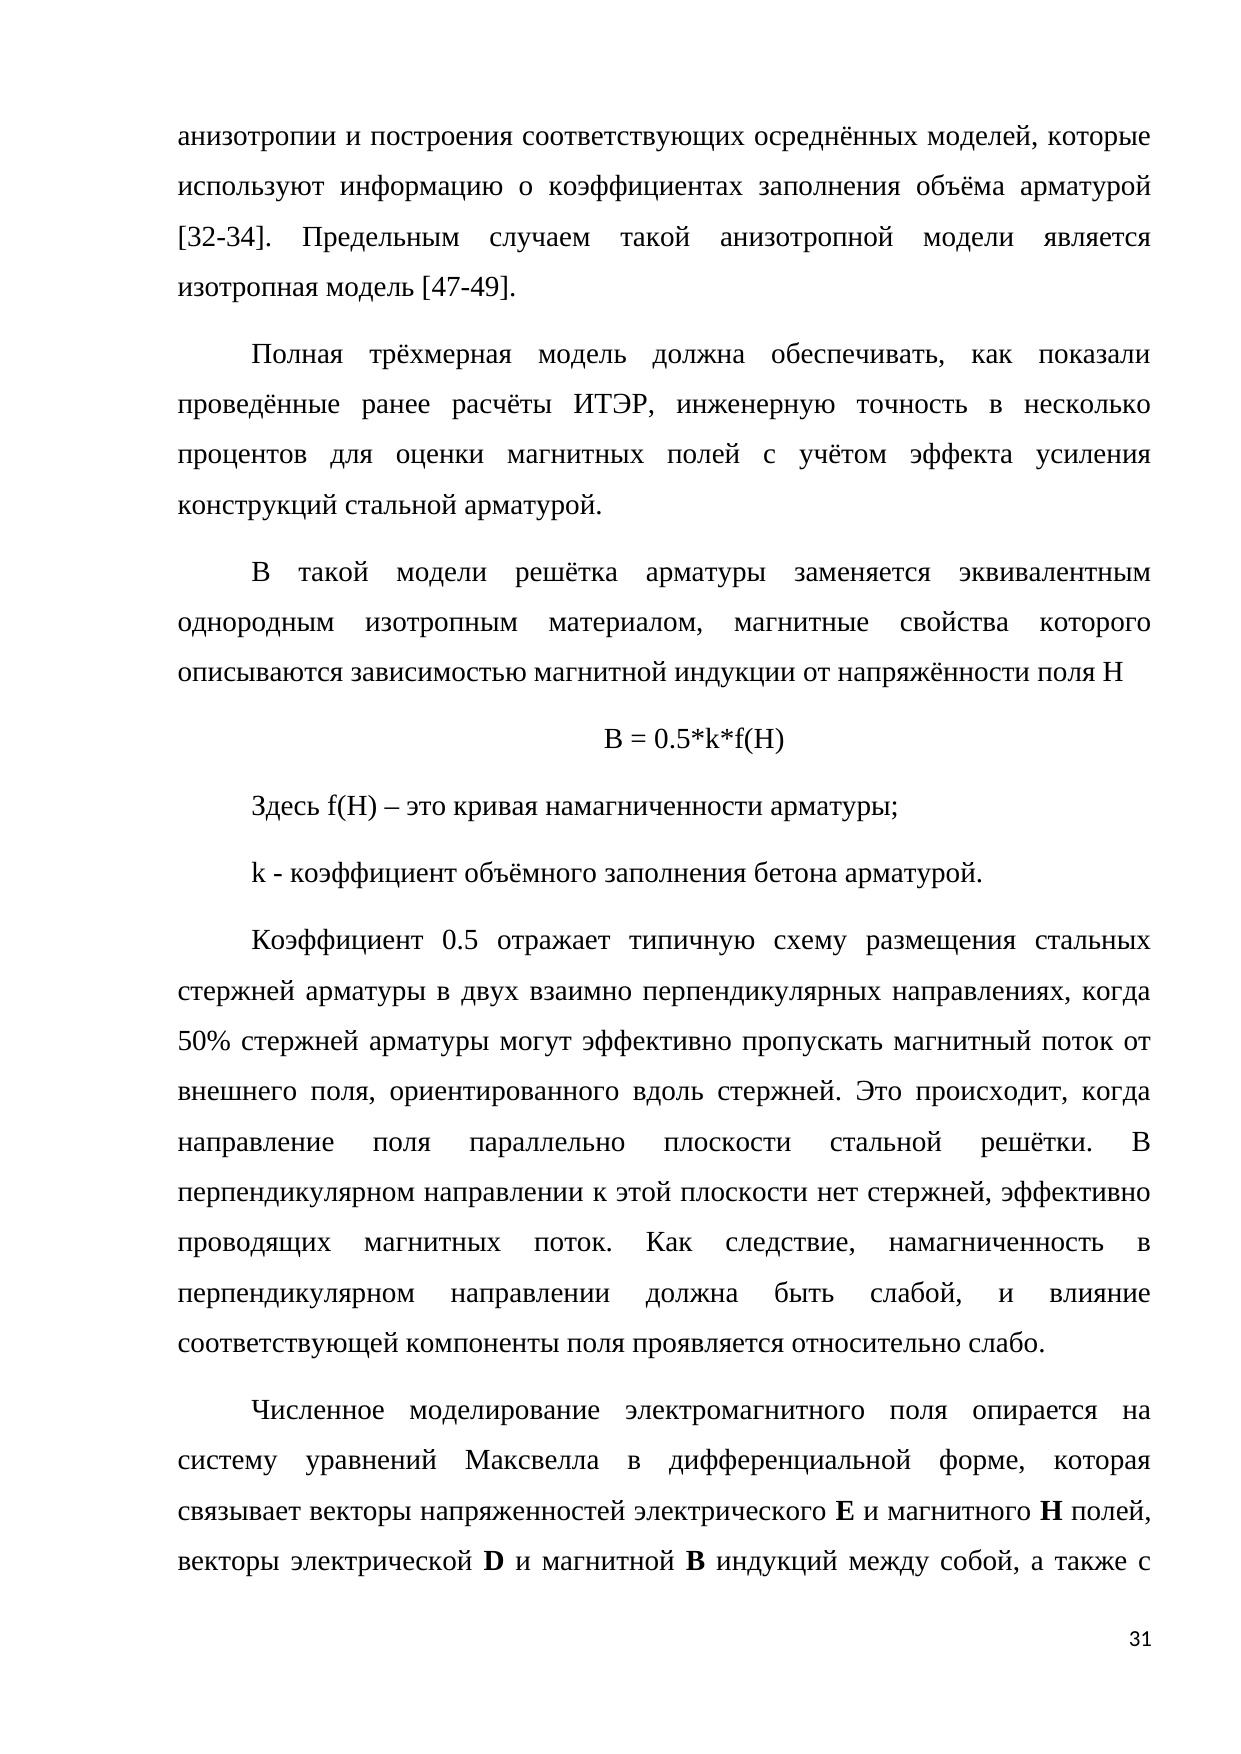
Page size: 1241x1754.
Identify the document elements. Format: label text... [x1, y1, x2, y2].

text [177, 118, 1152, 303]
text Коэффициент 0.5 отражает типичную схему размещения стальных стержней арматуры в двух взаимно перпендикулярных направлениях, когда 50% стержней арматуры могут эффективно пропускать магнитный поток от внешнего поля, ориентированного вдоль стержней. Это происходит, когда направление поля параллельно плоскости стальной решётки. В перпендикулярном направлении к этой плоскости нет стержней, эффективно проводящих магнитных поток. Как следствие, намагниченность в перпендикулярном направлении должна быть слабой, и влияние соответствующей компоненты поля проявляется относительно слабо. [177, 922, 1152, 1358]
text k - коэффициент объёмного заполнения бетона арматурой. [177, 856, 1152, 889]
text B = 0.5*k*f(H) [177, 722, 1152, 755]
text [177, 1392, 1152, 1576]
text В такой модели решётка арматуры заменяется эквивалентным однородным изотропным материалом, магнитные свойства которого описываются зависимостью магнитной индукции от напряжённости поля H [177, 554, 1152, 688]
text Здесь f(H) – это кривая намагниченности арматуры; [177, 788, 1152, 822]
text Полная трёхмерная модель должна обеспечивать, как показали проведённые ранее расчёты ИТЭР, инженерную точность в несколько процентов для оценки магнитных полей с учётом эффекта усиления конструкций стальной арматурой. [177, 336, 1152, 521]
